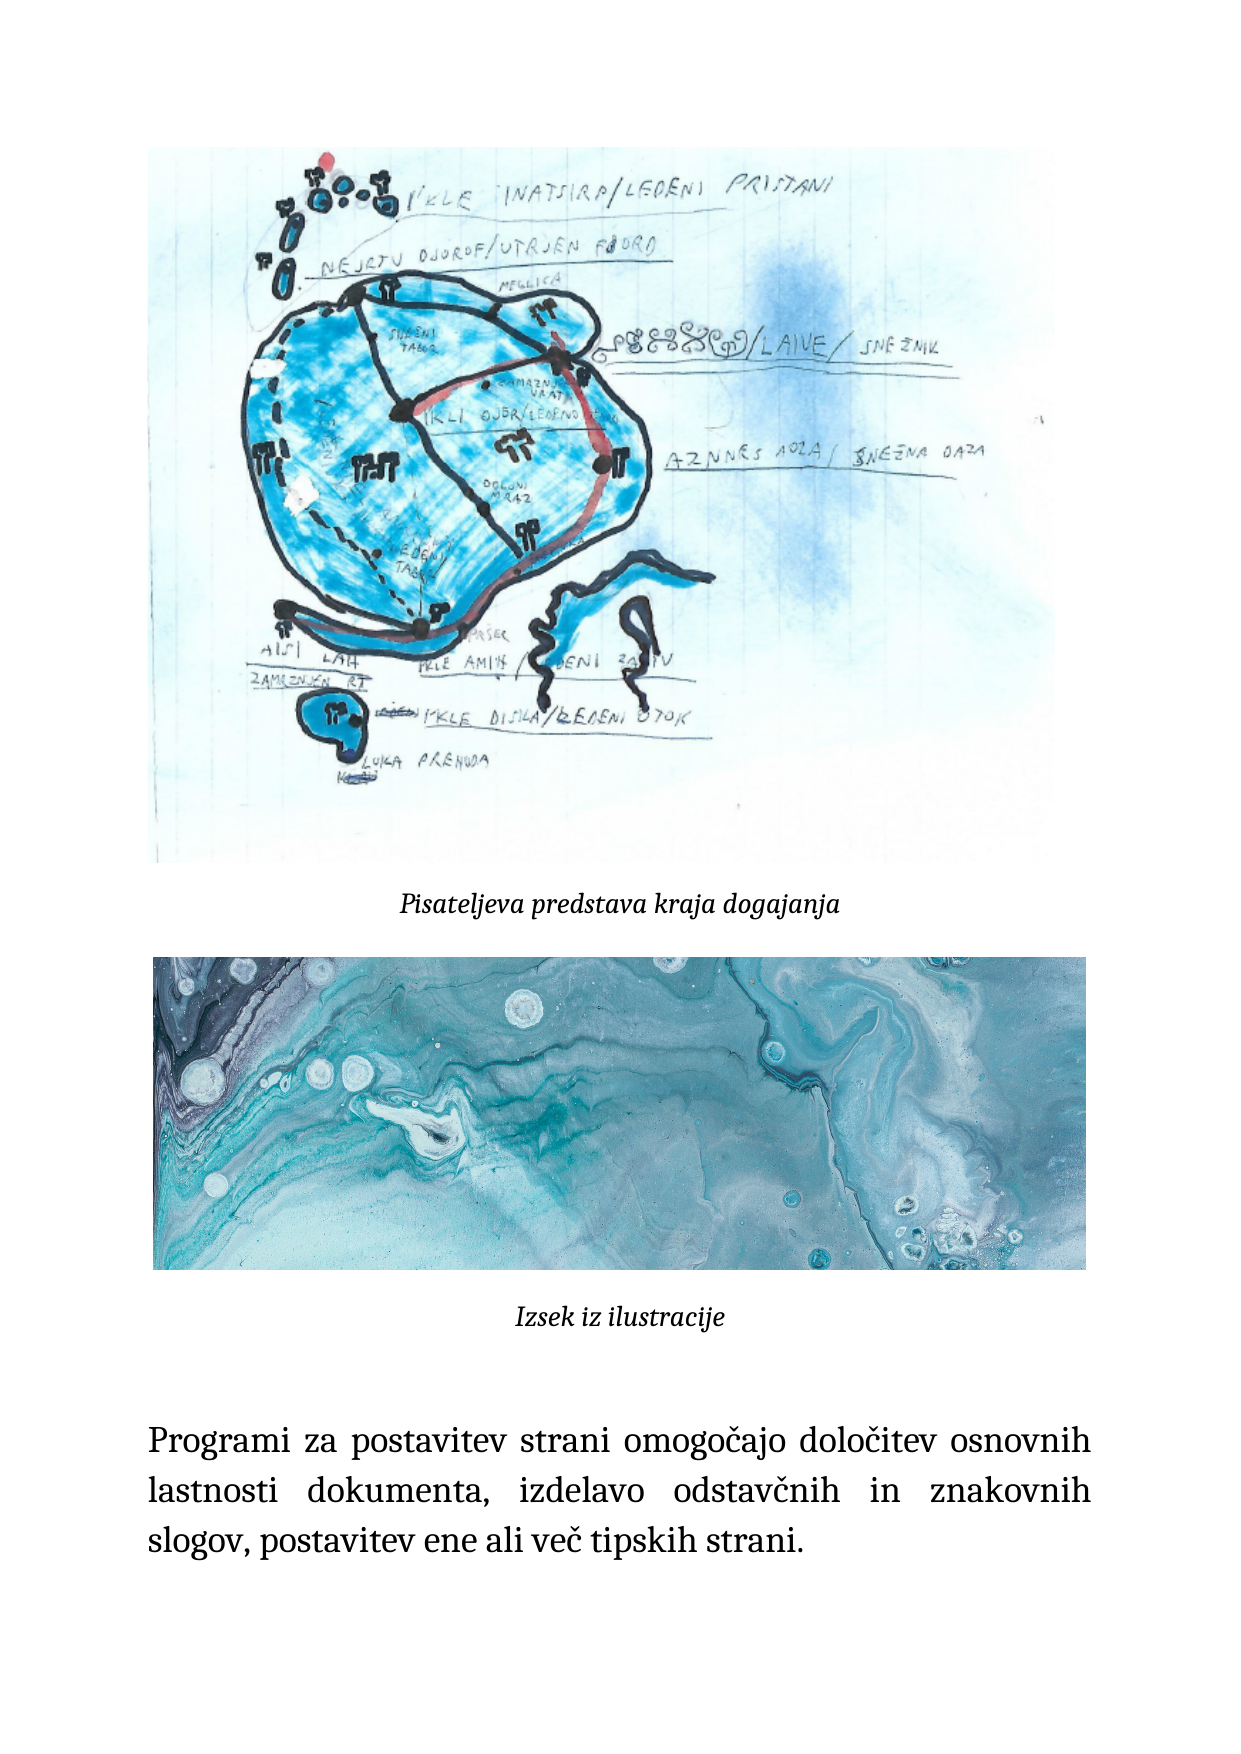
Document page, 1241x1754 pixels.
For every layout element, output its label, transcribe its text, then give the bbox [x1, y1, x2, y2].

text Pisateljeva predstava kraja dogajanja [148, 887, 1093, 921]
text Programi za postavitev strani omogočajo določitev osnovnih lastnosti dokumenta, izdelavo odstavčnih in znakovnih slogov, postavitev ene ali več tipskih strani. [148, 1419, 1093, 1561]
picture [147, 147, 1092, 863]
picture [147, 946, 1093, 1276]
text Izsek iz ilustracije [148, 1300, 1093, 1334]
